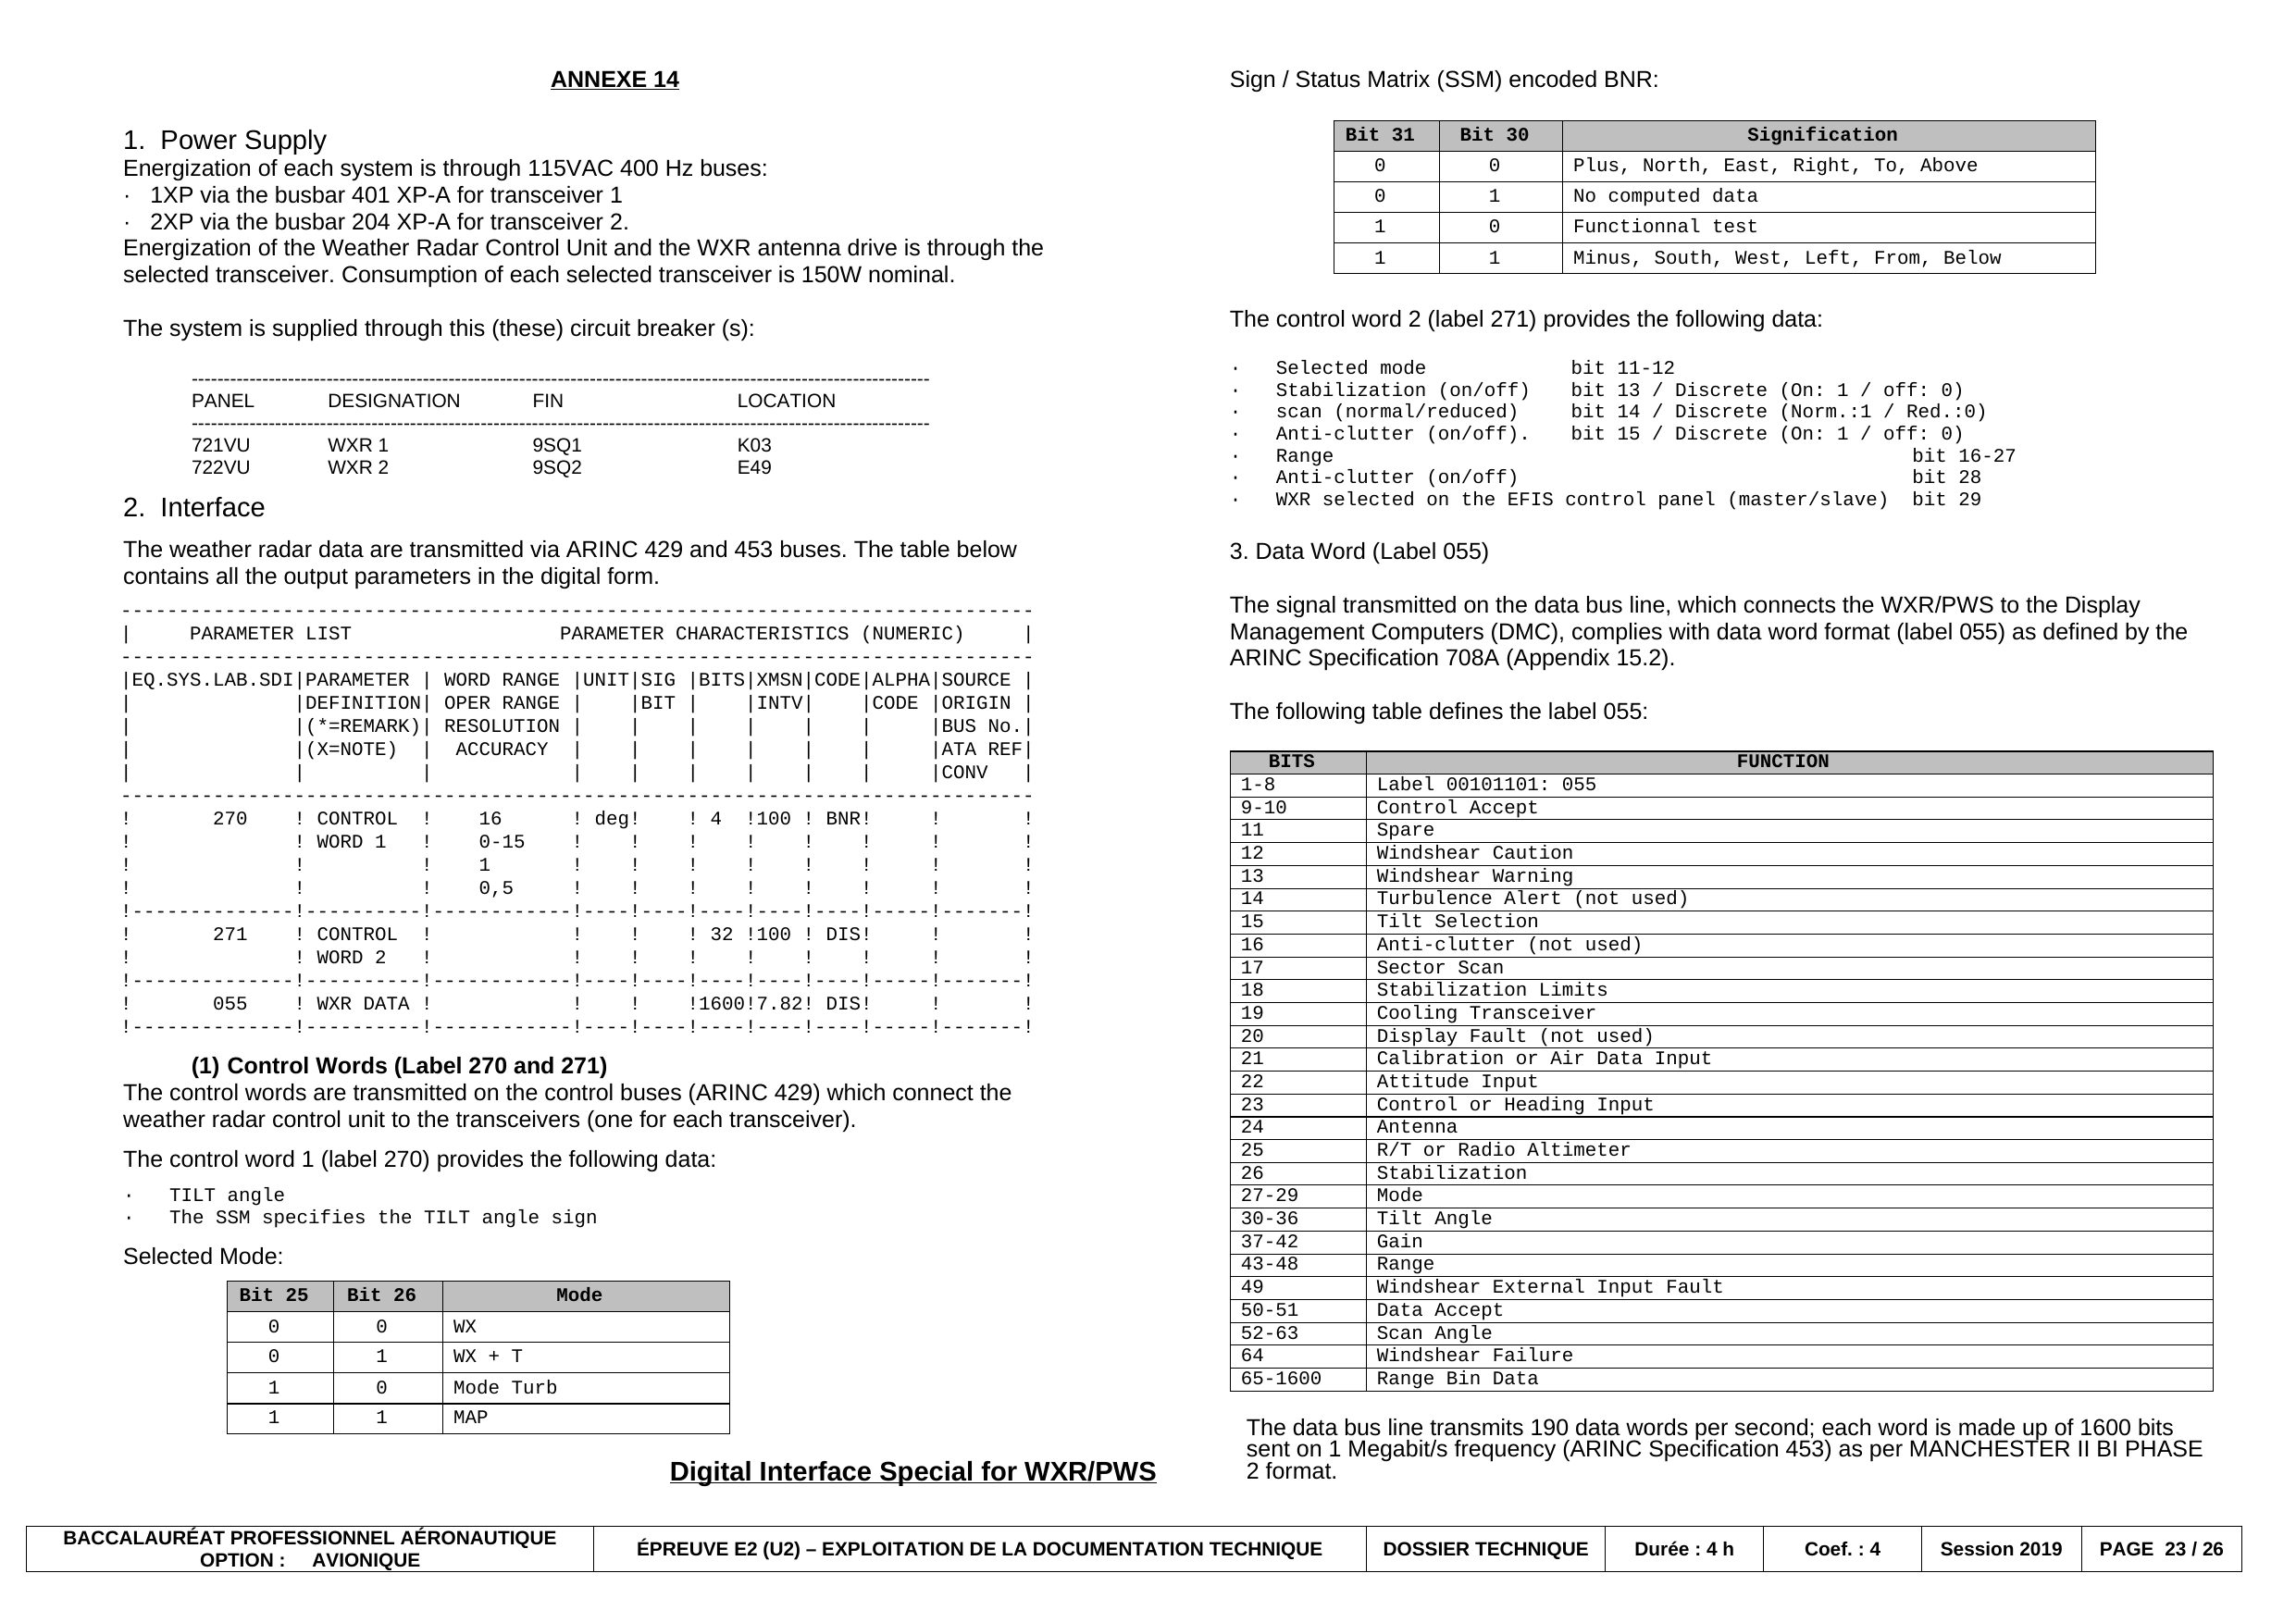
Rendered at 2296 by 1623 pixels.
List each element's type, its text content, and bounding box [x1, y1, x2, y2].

table_cell 0 [228, 1343, 333, 1372]
table_cell Spare [1367, 820, 2213, 842]
text ------------------------------------------------------------------------------------------------------------------- [192, 412, 1107, 434]
table_cell 20 [1231, 1026, 1366, 1047]
text ! 055 ! WXR DATA ! ! ! !1600!7.82! DIS! ! ! [120, 994, 1109, 1016]
table_cell Attitude Input [1367, 1072, 2213, 1094]
text · Selected mode bit 11-12 [1230, 358, 2200, 380]
text PANEL DESIGNATION FIN LOCATION [192, 390, 1107, 412]
table_cell 11 [1231, 820, 1366, 842]
table_cell Tilt Angle [1367, 1208, 2213, 1231]
table_cell 24 [1231, 1118, 1366, 1139]
text | |DEFINITION| OPER RANGE | |BIT | |INTV| |CODE |ORIGIN | [120, 693, 1109, 715]
text 722VU WXR 2 9SQ2 E49 [192, 456, 1107, 478]
text ! ! WORD 1 ! 0-15 ! ! ! ! ! ! ! ! [120, 832, 1109, 854]
table_cell 64 [1231, 1345, 1366, 1368]
text Energization of each system is through 115VAC 400 Hz buses: [123, 155, 1093, 181]
table_cell WX + T [443, 1343, 729, 1372]
table_cell Windshear External Input Fault [1367, 1277, 2213, 1299]
text !--------------!----------!------------!----!----!----!----!----!-----!-------! [120, 971, 1109, 993]
table_cell 49 [1231, 1277, 1366, 1299]
table_cell 13 [1231, 866, 1366, 887]
text · The SSM specifies the TILT angle sign [123, 1208, 1079, 1229]
text The control word 2 (label 271) provides the following data: [1230, 304, 2200, 331]
table_cell 50-51 [1231, 1300, 1366, 1321]
table_header BITS [1231, 752, 1366, 774]
table_cell 12 [1231, 843, 1366, 865]
table_cell Functionnal test [1563, 213, 2095, 242]
table_cell Stabilization [1367, 1163, 2213, 1184]
table_cell Plus, North, East, Right, To, Above [1563, 152, 2095, 181]
table_cell Label 00101101: 055 [1367, 774, 2213, 797]
table_cell WX [443, 1312, 729, 1342]
table_cell 27-29 [1231, 1185, 1366, 1208]
table_cell 1 [1440, 243, 1562, 273]
table_cell Stabilization Limits [1367, 980, 2213, 1002]
table_cell 1 [1334, 243, 1439, 273]
table_cell Windshear Caution [1367, 843, 2213, 865]
table_cell Sector Scan [1367, 958, 2213, 979]
table_cell 30-36 [1231, 1208, 1366, 1231]
table_cell Tilt Selection [1367, 911, 2213, 934]
text · Anti-clutter (on/off). bit 15 / Discrete (On: 1 / off: 0) [1230, 424, 2200, 446]
text The system is supplied through this (these) circuit breaker (s): [123, 315, 1093, 341]
table_cell 25 [1231, 1140, 1366, 1162]
table_cell 43-48 [1231, 1255, 1366, 1276]
text !--------------!----------!------------!----!----!----!----!----!-----!-------! [120, 901, 1109, 923]
table_cell 1 [334, 1405, 442, 1433]
table_cell 0 [334, 1373, 442, 1403]
table_cell Gain [1367, 1232, 2213, 1253]
table_cell 37-42 [1231, 1232, 1366, 1253]
table_cell 14 [1231, 889, 1366, 911]
text ! ! ! 1 ! ! ! ! ! ! ! ! [120, 855, 1109, 877]
text · Anti-clutter (on/off) bit 28 [1230, 467, 2200, 489]
table_cell Turbulence Alert (not used) [1367, 889, 2213, 911]
list Control Words (Label 270 and 271) [192, 1052, 1093, 1079]
table_cell Data Accept [1367, 1300, 2213, 1321]
table_cell Display Fault (not used) [1367, 1026, 2213, 1047]
text ANNEXE 14 [55, 66, 1107, 92]
table_cell Calibration or Air Data Input [1367, 1048, 2213, 1071]
text The control words are transmitted on the control buses (ARINC 429) which connect the weather radar control unit to the transceivers (one for each transceiver). [123, 1079, 1093, 1132]
table_header FUNCTION [1367, 752, 2213, 774]
table_header Signification [1563, 121, 2095, 151]
text 721VU WXR 1 9SQ1 K03 [192, 434, 1107, 456]
table_cell MAP [443, 1405, 729, 1433]
table_cell Anti-clutter (not used) [1367, 935, 2213, 956]
table_cell 17 [1231, 958, 1366, 979]
table_cell No computed data [1563, 182, 2095, 212]
table_cell R/T or Radio Altimeter [1367, 1140, 2213, 1162]
table_cell Range Bin Data [1367, 1369, 2213, 1391]
text The control word 1 (label 270) provides the following data: [123, 1146, 1093, 1172]
text ! ! ! 0,5 ! ! ! ! ! ! ! ! [120, 878, 1109, 900]
text ------------------------------------------------------------------------------- [120, 647, 1109, 669]
text | PARAMETER LIST PARAMETER CHARACTERISTICS (NUMERIC) | [120, 624, 1109, 646]
text ! 271 ! CONTROL ! ! ! ! 32 !100 ! DIS! ! ! [120, 924, 1109, 947]
table_cell Windshear Warning [1367, 866, 2213, 887]
text 1. Power Supply [123, 124, 1093, 155]
table_cell 23 [1231, 1095, 1366, 1116]
table_cell 0 [334, 1312, 442, 1342]
table_cell 21 [1231, 1048, 1366, 1071]
text · WXR selected on the EFIS control panel (master/slave) bit 29 [1230, 489, 2200, 512]
table_cell Scan Angle [1367, 1323, 2213, 1344]
table_cell 1 [1334, 213, 1439, 242]
text | | | | | | | | | |CONV | [120, 762, 1109, 785]
text · 2XP via the busbar 204 XP-A for transceiver 2. [123, 208, 1093, 234]
table_header Bit 30 [1440, 121, 1562, 151]
text ------------------------------------------------------------------------------- [120, 786, 1109, 808]
table_cell 1 [1440, 182, 1562, 212]
table_cell 1 [334, 1343, 442, 1372]
table_cell Mode [1367, 1185, 2213, 1208]
table_cell 1 [228, 1373, 333, 1403]
table_cell Cooling Transceiver [1367, 1003, 2213, 1025]
text ------------------------------------------------------------------------------------------------------------------- [192, 367, 1107, 390]
table_cell 0 [1334, 182, 1439, 212]
table_cell 52-63 [1231, 1323, 1366, 1344]
text The following table defines the label 055: [1230, 698, 2200, 725]
table_header Bit 31 [1334, 121, 1439, 151]
text The signal transmitted on the data bus line, which connects the WXR/PWS to the Display Management Computers (DMC), complies with data word format (label 055) as defined by the ARINC Specification 708A (Appendix 15.2). [1230, 591, 2200, 671]
table_cell Control or Heading Input [1367, 1095, 2213, 1116]
text · 1XP via the busbar 401 XP-A for transceiver 1 [123, 181, 1093, 208]
table_cell Windshear Failure [1367, 1345, 2213, 1368]
table_cell 0 [228, 1312, 333, 1342]
table_cell 0 [1334, 152, 1439, 181]
text The data bus line transmits 190 data words per second; each word is made up of 1600 bits sent on 1 Megabit/s frequency (ARINC Specification 453) as per MANCHESTER II BI PHASE 2 format. [1247, 1418, 2215, 1483]
text · TILT angle [123, 1185, 1079, 1208]
table_header Mode [443, 1282, 729, 1311]
text The weather radar data are transmitted via ARINC 429 and 453 buses. The table below contains all the output parameters in the digital form. [123, 536, 1093, 589]
table_cell 0 [1440, 213, 1562, 242]
table_cell Mode Turb [443, 1373, 729, 1403]
text ! ! WORD 2 ! ! ! ! ! ! ! ! ! [120, 948, 1109, 970]
table_cell 19 [1231, 1003, 1366, 1025]
text Selected Mode: [123, 1243, 1093, 1269]
table_cell 15 [1231, 911, 1366, 934]
table_cell 26 [1231, 1163, 1366, 1184]
table_cell 1-8 [1231, 774, 1366, 797]
text ! 270 ! CONTROL ! 16 ! deg! ! 4 !100 ! BNR! ! ! [120, 809, 1109, 831]
text 3. Data Word (Label 055) [1230, 538, 2200, 564]
text Sign / Status Matrix (SSM) encoded BNR: [1230, 66, 2200, 92]
table_cell Antenna [1367, 1118, 2213, 1139]
table_cell 16 [1231, 935, 1366, 956]
text !--------------!----------!------------!----!----!----!----!----!-----!-------! [120, 1017, 1109, 1039]
table_cell 9-10 [1231, 798, 1366, 819]
text |EQ.SYS.LAB.SDI|PARAMETER | WORD RANGE |UNIT|SIG |BITS|XMSN|CODE|ALPHA|SOURCE | [120, 670, 1109, 692]
table_header Bit 26 [334, 1282, 442, 1311]
table_cell Control Accept [1367, 798, 2213, 819]
text | |(*=REMARK)| RESOLUTION | | | | | | |BUS No.| [120, 716, 1109, 738]
text | |(X=NOTE) | ACCURACY | | | | | | |ATA REF| [120, 739, 1109, 762]
text · scan (normal/reduced) bit 14 / Discrete (Norm.:1 / Red.:0) [1230, 402, 2200, 424]
table_cell 65-1600 [1231, 1369, 1366, 1391]
table_cell 22 [1231, 1072, 1366, 1094]
text 2. Interface [123, 491, 1093, 523]
text ------------------------------------------------------------------------------- [120, 601, 1109, 623]
table_cell Minus, South, West, Left, From, Below [1563, 243, 2095, 273]
table_cell 1 [228, 1405, 333, 1433]
table_cell Range [1367, 1255, 2213, 1276]
table_cell 18 [1231, 980, 1366, 1002]
text Energization of the Weather Radar Control Unit and the WXR antenna drive is through the selected transceiver. Consumption of each selected transceiver is 150W nominal. [123, 234, 1093, 288]
text · Stabilization (on/off) bit 13 / Discrete (On: 1 / off: 0) [1230, 380, 2200, 402]
table_header Bit 25 [228, 1282, 333, 1311]
table_cell 0 [1440, 152, 1562, 181]
text · Range bit 16-27 [1230, 446, 2200, 467]
